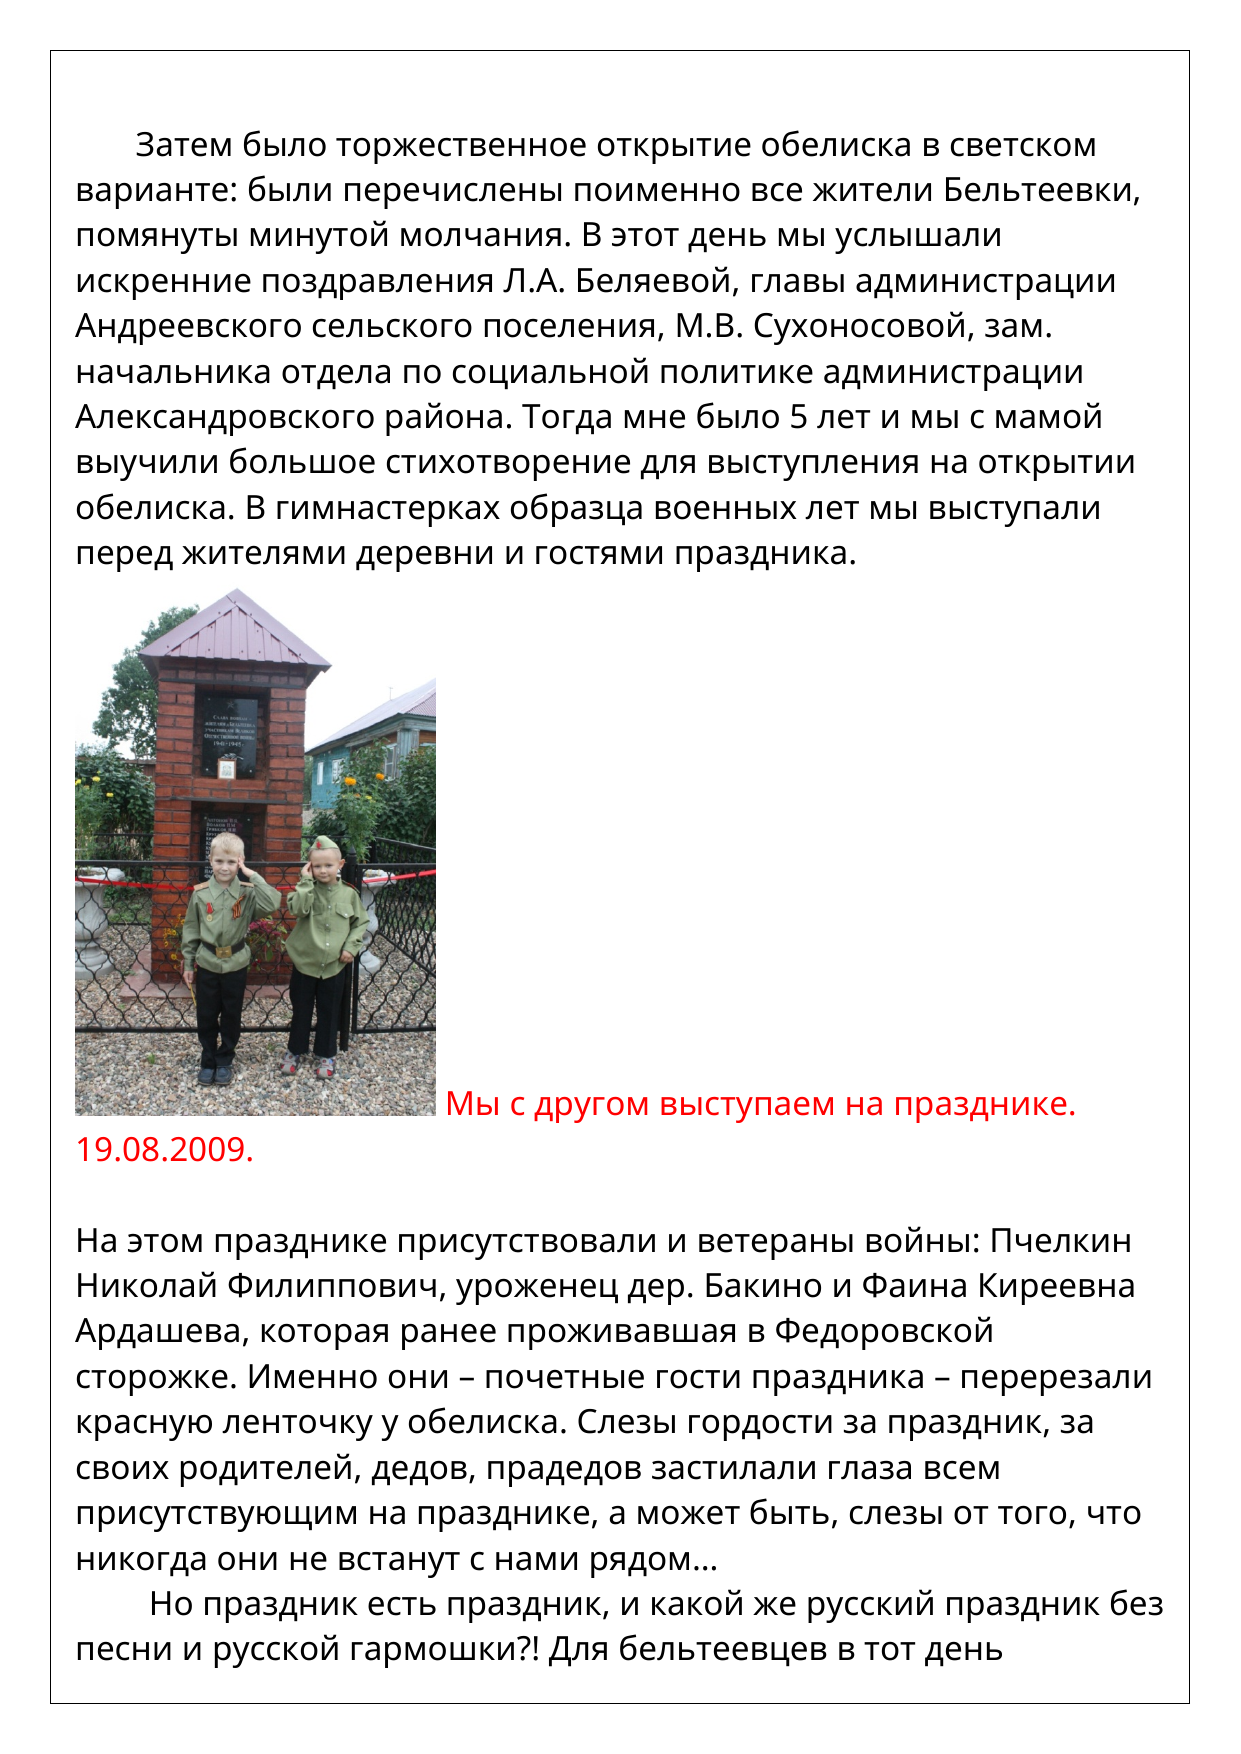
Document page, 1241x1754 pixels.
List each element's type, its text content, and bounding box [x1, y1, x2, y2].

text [75, 1580, 1165, 1671]
picture [75, 574, 436, 1116]
text Затем было торжественное открытие обелиска в светском варианте: были перечислены поименно все жители Бельтеевки, помянуты минутой молчания. В этот день мы услышали искренние поздравления Л.А. Беляевой, главы администрации Андреевского сельского поселения, М.В. Сухоносовой, зам. начальника отдела по социальной политике администрации Александровского района. Тогда мне было 5 лет и мы с мамой выучили большое стихотворение для выступления на открытии обелиска. В гимнастерках образца военных лет мы выступали перед жителями деревни и гостями праздника. [75, 120, 1165, 574]
text На этом празднике присутствовали и ветераны войны: Пчелкин Николай Филиппович, уроженец дер. Бакино и Фаина Киреевна Ардашева, которая ранее проживавшая в Федоровской сторожке. Именно они – почетные гости праздника – перерезали красную ленточку у обелиска. Слезы гордости за праздник, за своих родителей, дедов, прадедов застилали глаза всем присутствующим на празднике, а может быть, слезы от того, что никогда они не встанут с нами рядом… [75, 1216, 1165, 1580]
